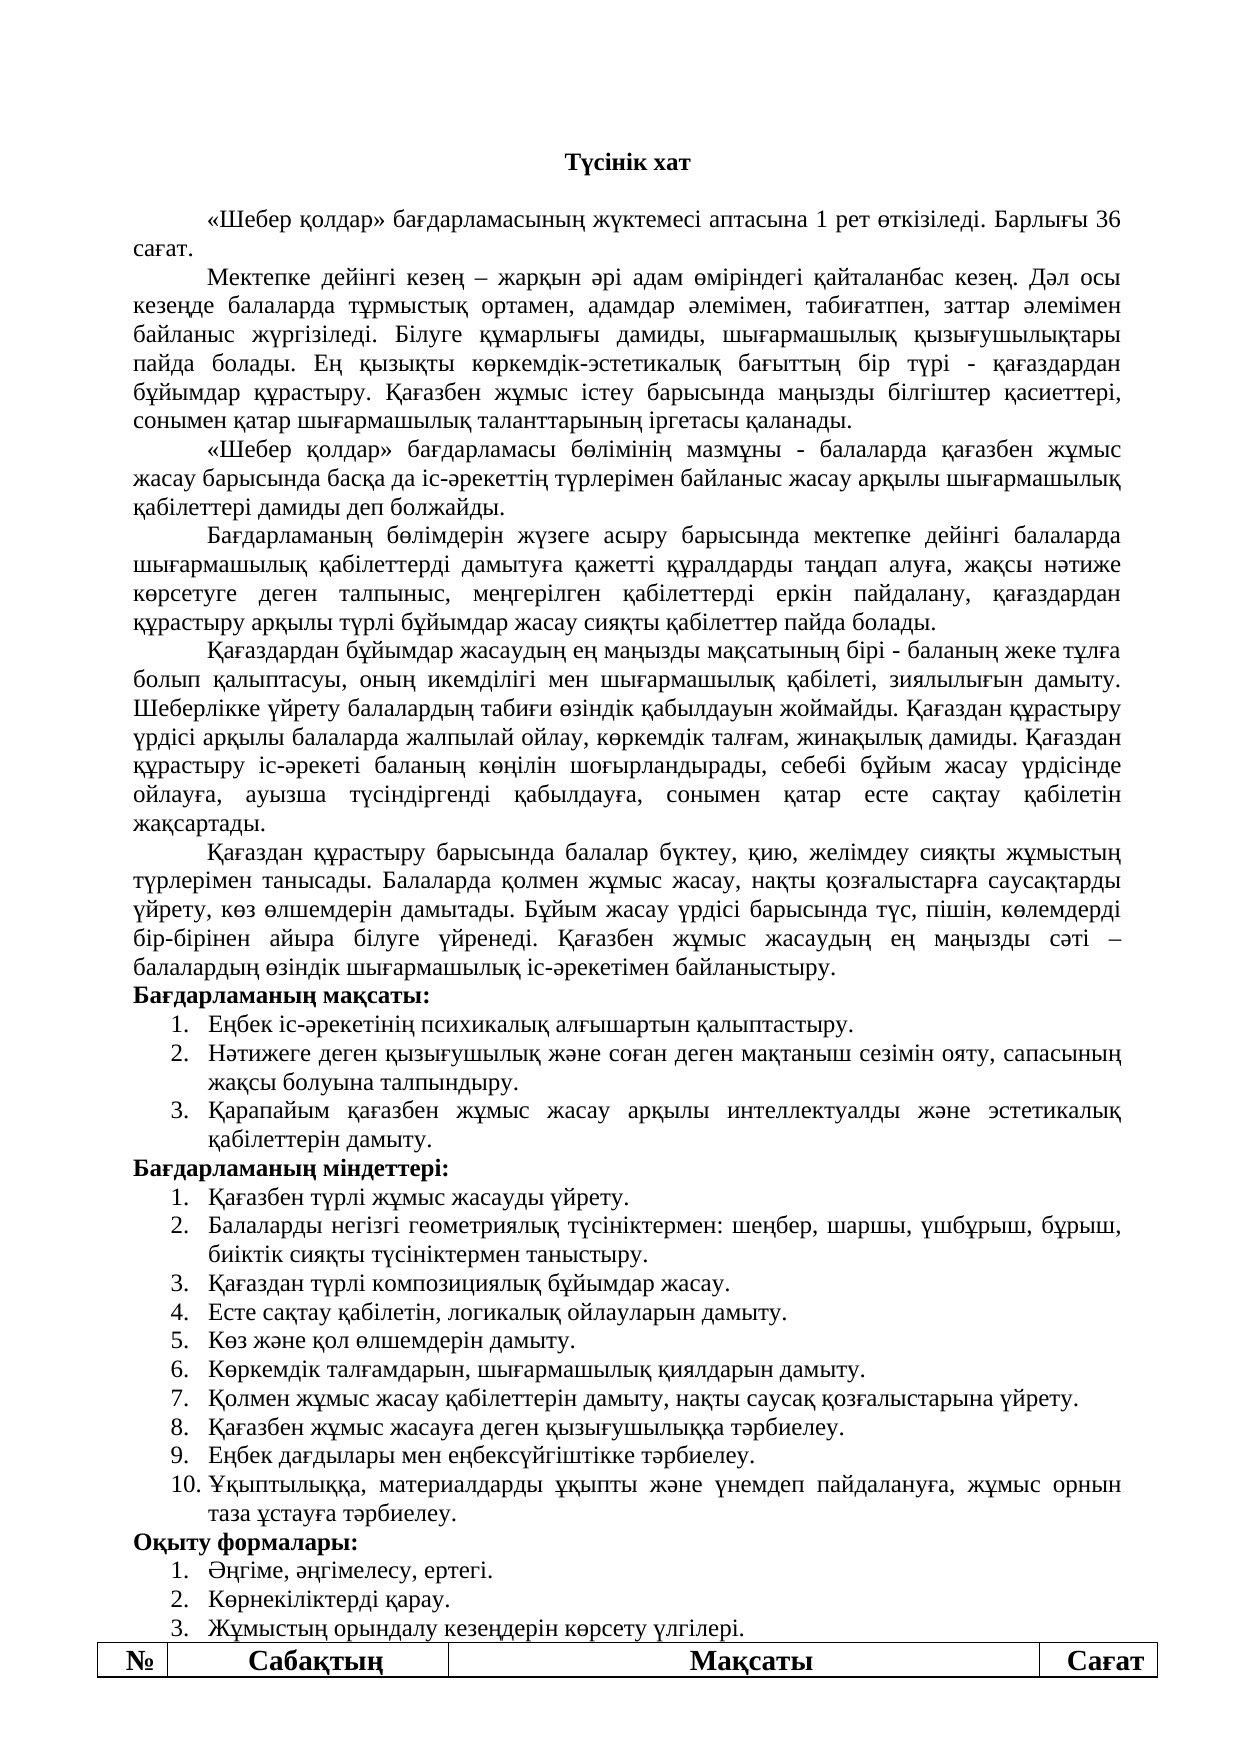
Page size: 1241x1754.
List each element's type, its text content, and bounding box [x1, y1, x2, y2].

text Бағдарламаның бөлімдерін жүзеге асыру барысында мектепке дейінгі балаларда шығармашылық қабілеттерді дамытуға қажетті құралдарды таңдап алуға, жақсы нәтиже көрсетуге деген талпыныс, меңгерілген қабілеттерді еркін пайдалану, қағаздардан құрастыру арқылы түрлі бұйымдар жасау сияқты қабілеттер пайда болады. [133, 521, 1122, 636]
text Бағдарламаның мақсаты: [133, 981, 1122, 1009]
list Қарапайым қағазбен жұмыс жасау арқылы интеллектуалды және эстетикалық қабілеттерін дамыту. [170, 1096, 1122, 1153]
list Балаларды негізгі геометриялық түсініктермен: шеңбер, шаршы, үшбұрыш, бұрыш, биіктік сияқты түсініктермен таныстыру. [170, 1211, 1122, 1268]
text Қағаздан құрастыру барысында балалар бүктеу, қию, желімдеу сияқты жұмыстың түрлерімен танысады. Балаларда қолмен жұмыс жасау, нақты қозғалыстарға саусақтарды үйрету, көз өлшемдерін дамытады. Бұйым жасау үрдісі барысында түс, пішін, көлемдерді бір-бірінен айыра білуге үйренеді. Қағазбен жұмыс жасаудың ең маңызды сәті – балалардың өзіндік шығармашылық іс-әрекетімен байланыстыру. [133, 837, 1122, 981]
list Есте сақтау қабілетін, логикалық ойлауларын дамыту. [170, 1297, 1122, 1326]
list Қағаздан түрлі композициялық бұйымдар жасау. [170, 1268, 1122, 1297]
text Қағаздардан бұйымдар жасаудың ең маңызды мақсатының бірі - баланың жеке тұлға болып қалыптасуы, оның икемділігі мен шығармашылық қабілеті, зиялылығын дамыту. Шеберлікке үйрету балалардың табиғи өзіндік қабылдауын жоймайды. Қағаздан құрастыру үрдісі арқылы балаларда жалпылай ойлау, көркемдік талғам, жинақылық дамиды. Қағаздан құрастыру іс-әрекеті баланың көңілін шоғырландырады, себебі бұйым жасау үрдісінде ойлауға, ауызша түсіндіргенді қабылдауға, сонымен қатар есте сақтау қабілетін жақсартады. [133, 636, 1122, 837]
list Көркемдік талғамдарын, шығармашылық қиялдарын дамыту. [170, 1354, 1122, 1383]
list Ұқыптылыққа, материалдарды ұқыпты және үнемдеп пайдалануға, жұмыс орнын таза ұстауға тәрбиелеу. [170, 1469, 1122, 1527]
list Әңгіме, әңгімелесу, ертегі. [170, 1556, 1122, 1584]
table_header № [98, 1643, 167, 1676]
text «Шебер қолдар» бағдарламасының жүктемесі аптасына 1 рет өткізіледі. Барлығы 36 сағат. [133, 204, 1122, 262]
list Еңбек дағдылары мен еңбексүйгіштікке тәрбиелеу. [170, 1441, 1122, 1469]
text Түсінік хат [133, 147, 1122, 176]
table_header Сабақтың тақырыбы [168, 1643, 448, 1676]
list Қолмен жұмыс жасау қабілеттерін дамыту, нақты саусақ қозғалыстарына үйрету. [170, 1383, 1122, 1412]
table_header Мақсаты [449, 1643, 1039, 1676]
text Мектепке дейінгі кезең – жарқын әрі адам өміріндегі қайталанбас кезең. Дәл осы кезеңде балаларда тұрмыстық ортамен, адамдар әлемімен, табиғатпен, заттар әлемімен байланыс жүргізіледі. Білуге құмарлығы дамиды, шығармашылық қызығушылықтары пайда болады. Ең қызықты көркемдік-эстетикалық бағыттың бір түрі - қағаздардан бұйымдар құрастыру. Қағазбен жұмыс істеу барысында маңызды білгіштер қасиеттері, сонымен қатар шығармашылық таланттарының іргетасы қаланады. [133, 262, 1122, 434]
list Қағазбен түрлі жұмыс жасауды үйрету. [170, 1182, 1122, 1211]
list Көз және қол өлшемдерін дамыту. [170, 1326, 1122, 1354]
list Қағазбен жұмыс жасауға деген қызығушылыққа тәрбиелеу. [170, 1412, 1122, 1441]
text Оқыту формалары: [133, 1527, 1122, 1556]
list Көрнекіліктерді қарау. [170, 1584, 1122, 1613]
list Еңбек іс-әрекетінің психикалық алғышартын қалыптастыру. [170, 1009, 1122, 1038]
list Жұмыстың орындалу кезеңдерін көрсету үлгілері. [170, 1613, 1122, 1642]
table_header Сағат саны [1040, 1643, 1157, 1676]
text «Шебер қолдар» бағдарламасы бөлімінің мазмұны - балаларда қағазбен жұмыс жасау барысында басқа да іс-әрекеттің түрлерімен байланыс жасау арқылы шығармашылық қабілеттері дамиды деп болжайды. [133, 434, 1122, 521]
list Нәтижеге деген қызығушылық және соған деген мақтаныш сезімін ояту, сапасының жақсы болуына талпындыру. [170, 1038, 1122, 1096]
text Бағдарламаның міндеттері: [133, 1153, 1122, 1182]
